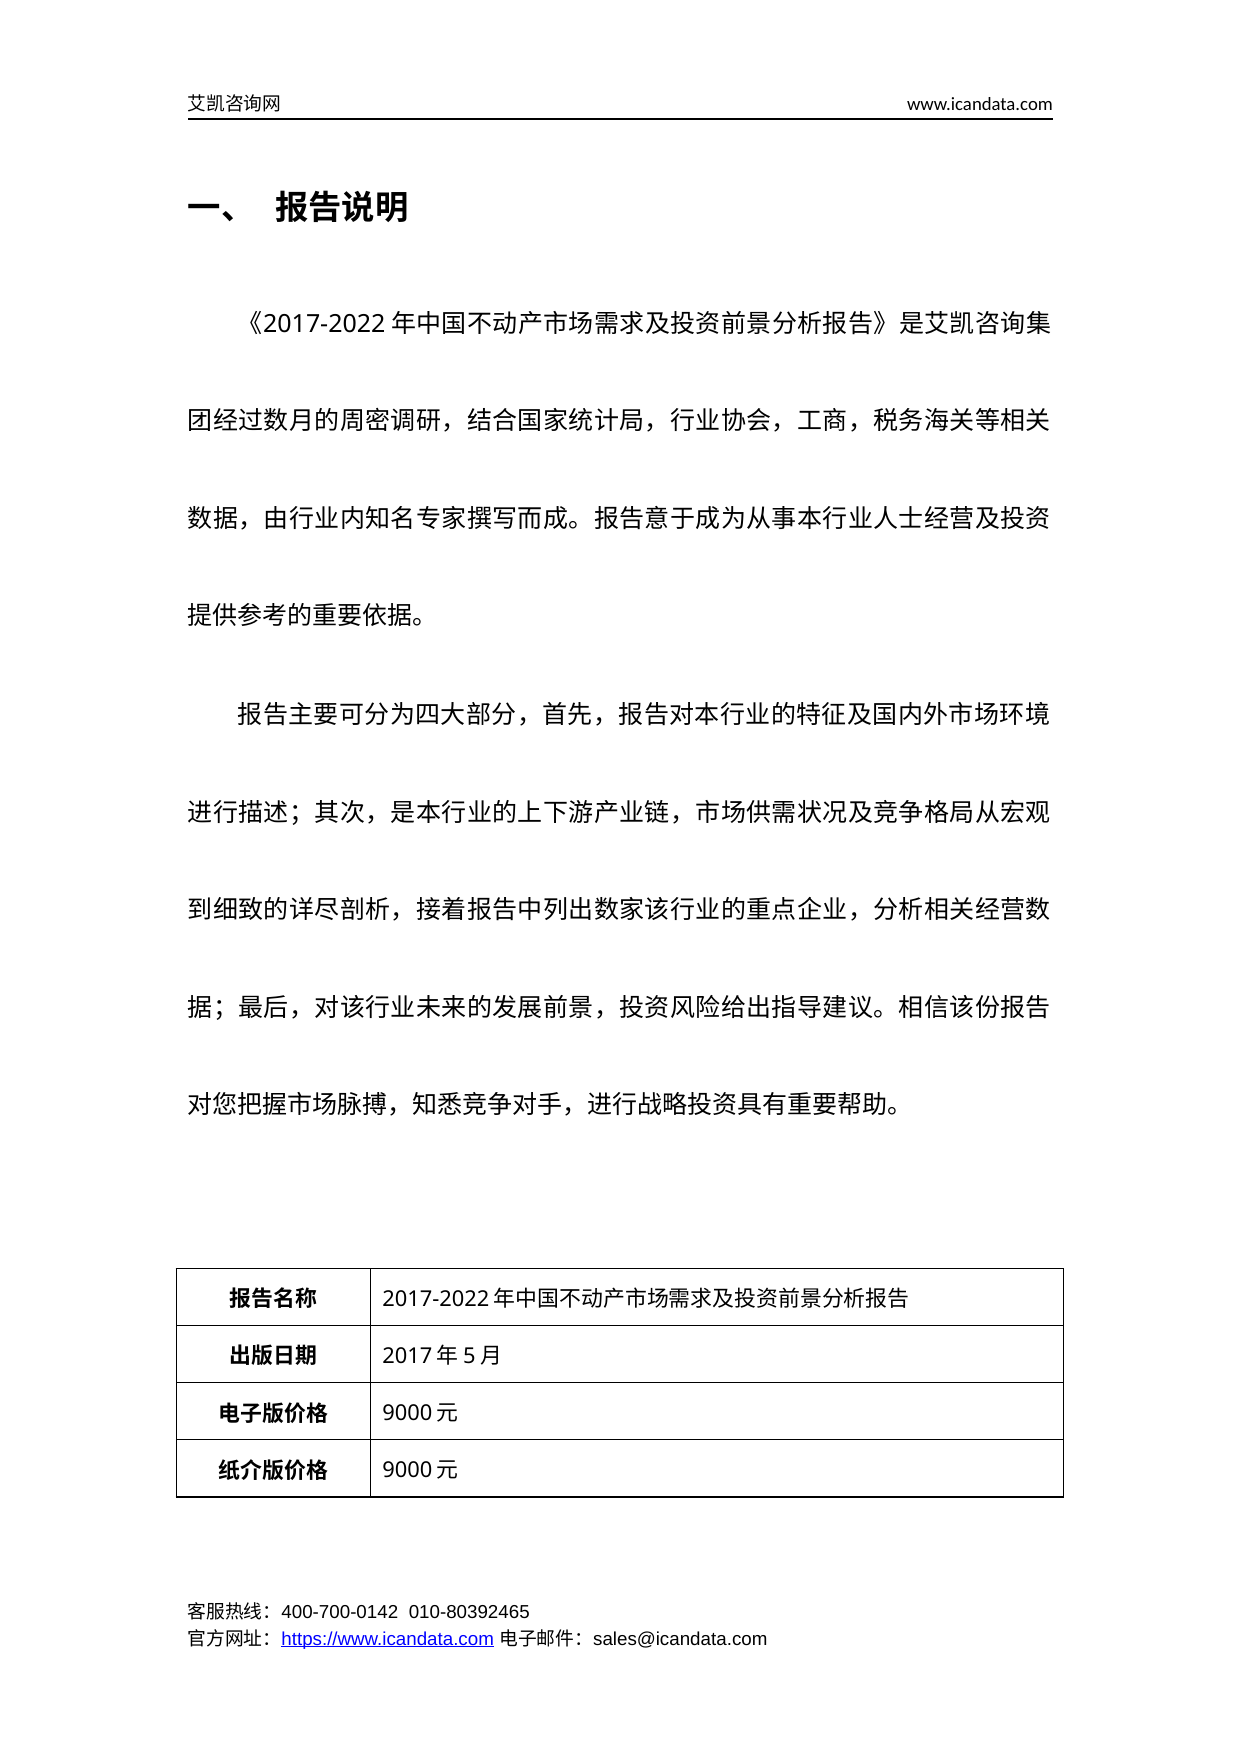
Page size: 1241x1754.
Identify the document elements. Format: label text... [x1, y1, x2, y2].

table_cell 9000元 [371, 1440, 1063, 1496]
table_cell 纸介版价格 [177, 1440, 370, 1496]
table_cell 2017年5月 [371, 1326, 1063, 1382]
text 报告主要可分为四大部分，首先，报告对本行业的特征及国内外市场环境进行描述；其次，是本行业的上下游产业链，市场供需状况及竞争格局从宏观到细致的详尽剖析，接着报告中列出数家该行业的重点企业，分析相关经营数据；最后，对该行业未来的发展前景，投资风险给出指导建议。相信该份报告对您把握市场脉搏，知悉竞争对手，进行战略投资具有重要帮助。 [187, 681, 1053, 1136]
subtitle 报告说明 [187, 172, 1053, 237]
table_cell 9000元 [371, 1383, 1063, 1439]
table_cell 电子版价格 [177, 1383, 370, 1439]
text 《2017-2022年中国不动产市场需求及投资前景分析报告》是艾凯咨询集团经过数月的周密调研，结合国家统计局，行业协会，工商，税务海关等相关数据，由行业内知名专家撰写而成。报告意于成为从事本行业人士经营及投资提供参考的重要依据。 [187, 289, 1053, 646]
table_header 报告名称 [177, 1269, 370, 1325]
table_cell 出版日期 [177, 1326, 370, 1382]
table_header 2017-2022年中国不动产市场需求及投资前景分析报告 [371, 1269, 1063, 1325]
